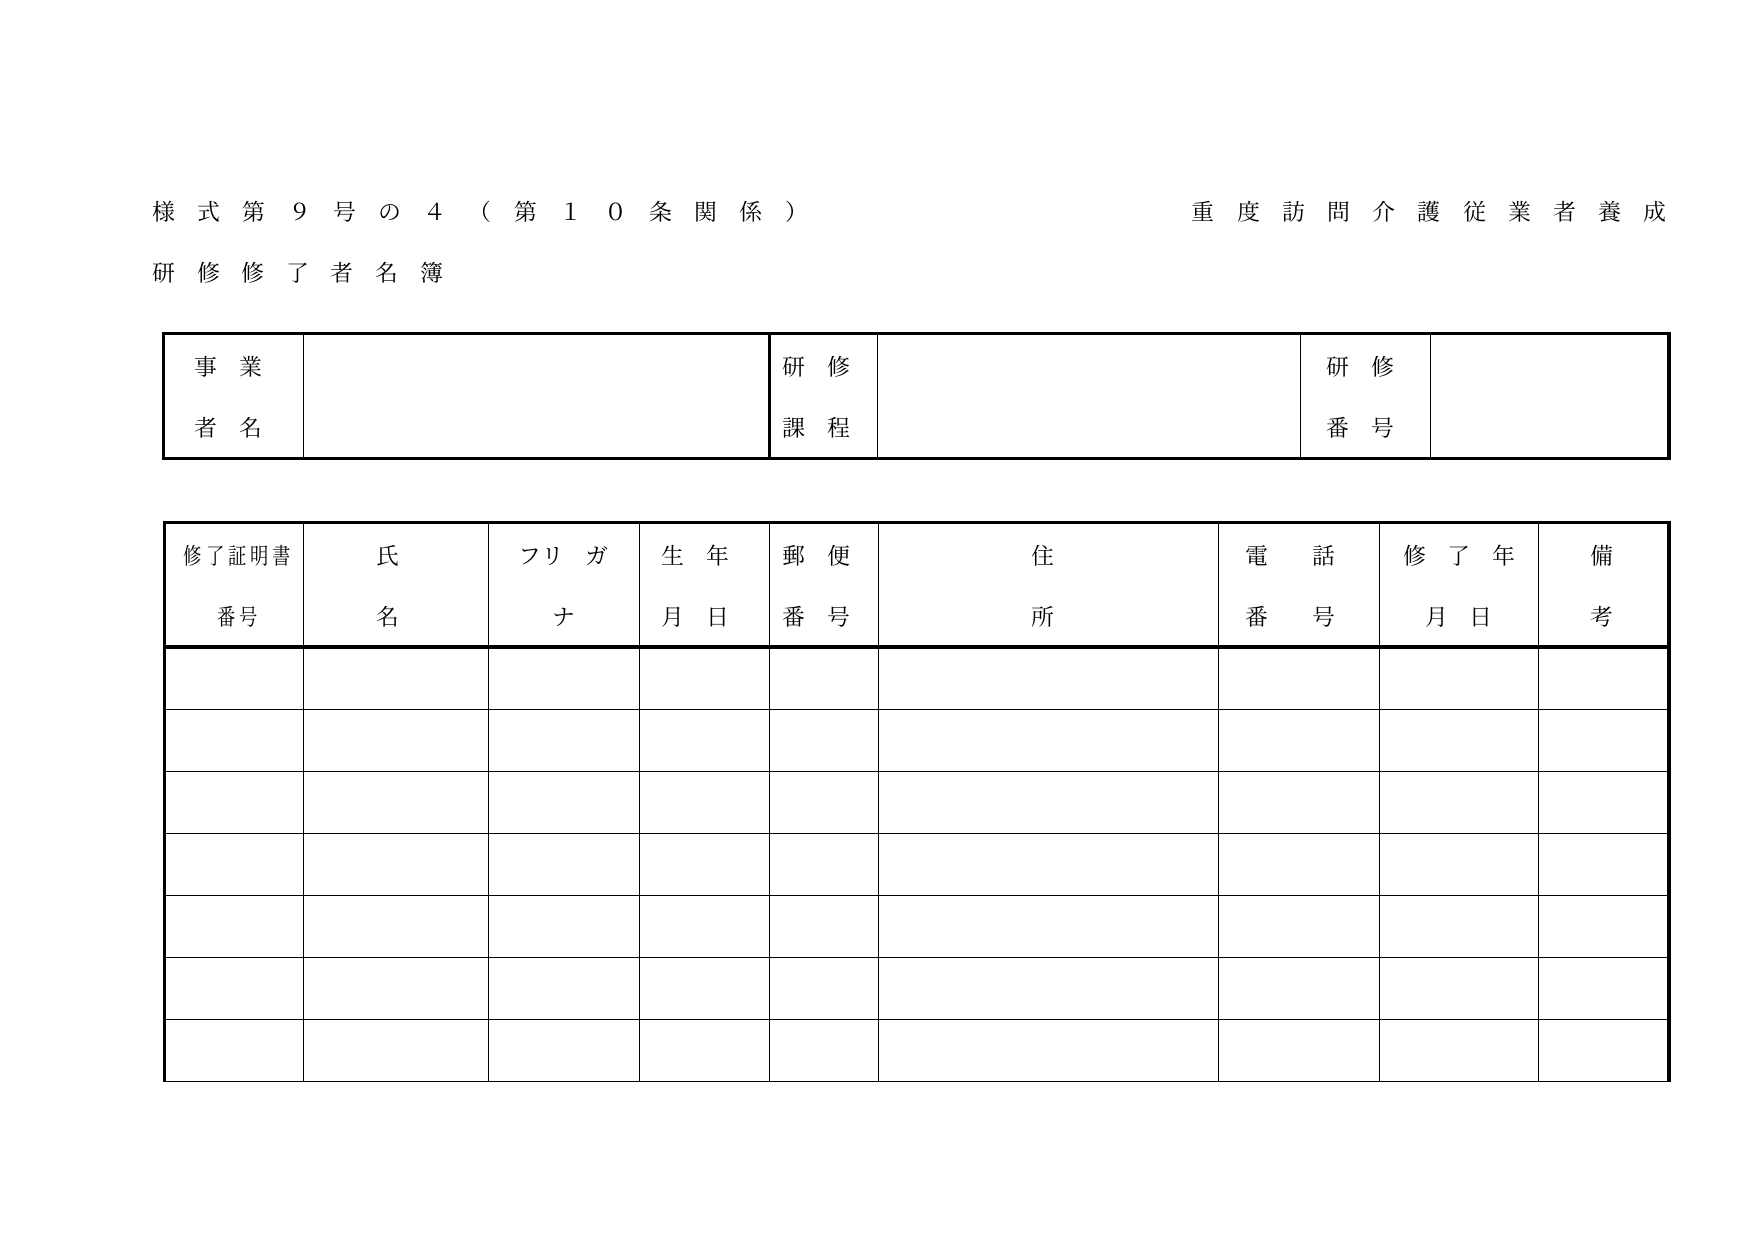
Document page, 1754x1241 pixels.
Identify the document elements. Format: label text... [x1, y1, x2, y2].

table_cell [1219, 896, 1379, 957]
table_cell [770, 1020, 878, 1081]
table_cell [1539, 1020, 1667, 1081]
text 様式第９号の４（第１０条関係） 重度訪問介護従業者養成研修修了者名簿 [152, 180, 1690, 301]
table_cell [640, 896, 769, 957]
table_cell [489, 772, 639, 833]
table_cell [1380, 834, 1538, 895]
table_cell [1539, 834, 1667, 895]
table_cell [1539, 710, 1667, 771]
table_header [878, 335, 1300, 457]
table_header 研修課程 [771, 335, 877, 457]
table_cell [166, 772, 303, 833]
table_header 修了証明書番号 [166, 524, 303, 645]
table_header [304, 335, 768, 457]
table_cell [166, 710, 303, 771]
table_cell [166, 896, 303, 957]
table_cell [879, 834, 1218, 895]
table_cell [640, 710, 769, 771]
table_header 生年月日 [640, 524, 769, 645]
table_cell [489, 1020, 639, 1081]
table_cell [1539, 772, 1667, 833]
table_cell [304, 649, 488, 709]
table_cell [1539, 958, 1667, 1019]
table_cell [489, 710, 639, 771]
table_cell [166, 834, 303, 895]
table_cell [166, 649, 303, 709]
table_cell [879, 958, 1218, 1019]
table_cell [1380, 772, 1538, 833]
table_cell [879, 710, 1218, 771]
table_cell [1219, 710, 1379, 771]
table_cell [640, 834, 769, 895]
table_cell [879, 896, 1218, 957]
table_cell [1380, 649, 1538, 709]
table_cell [304, 772, 488, 833]
table_cell [304, 958, 488, 1019]
table_header 備 考 [1539, 524, 1667, 645]
table_header 事業者名 [165, 335, 303, 457]
table_cell [640, 772, 769, 833]
table_cell [879, 649, 1218, 709]
table_cell [640, 1020, 769, 1081]
table_header フリガナ [489, 524, 639, 645]
table_cell [1219, 649, 1379, 709]
table_cell [166, 958, 303, 1019]
table_cell [770, 896, 878, 957]
table_cell [489, 896, 639, 957]
table_header 電 話 番 号 [1219, 524, 1379, 645]
table_cell [1219, 834, 1379, 895]
table_cell [879, 1020, 1218, 1081]
table_cell [1219, 958, 1379, 1019]
table_cell [770, 710, 878, 771]
table_cell [304, 834, 488, 895]
table_cell [770, 958, 878, 1019]
table_cell [304, 710, 488, 771]
table_cell [1380, 1020, 1538, 1081]
table_cell [1380, 710, 1538, 771]
table_cell [640, 958, 769, 1019]
table_cell [166, 1020, 303, 1081]
table_header 修了年月日 [1380, 524, 1538, 645]
table_header 郵便番号 [770, 524, 878, 645]
table_cell [304, 1020, 488, 1081]
table_cell [489, 958, 639, 1019]
table_cell [1219, 772, 1379, 833]
table_cell [1539, 649, 1667, 709]
table_cell [770, 834, 878, 895]
table_cell [1539, 896, 1667, 957]
table_cell [1380, 958, 1538, 1019]
table_cell [489, 834, 639, 895]
table_cell [640, 649, 769, 709]
table_cell [304, 896, 488, 957]
table_cell [770, 649, 878, 709]
table_cell [489, 649, 639, 709]
table_header 氏 名 [304, 524, 488, 645]
table_header 住 所 [879, 524, 1218, 645]
table_cell [1219, 1020, 1379, 1081]
table_header 研修番号 [1301, 335, 1430, 457]
table_header [1431, 335, 1667, 457]
table_cell [770, 772, 878, 833]
table_cell [1380, 896, 1538, 957]
table_cell [879, 772, 1218, 833]
